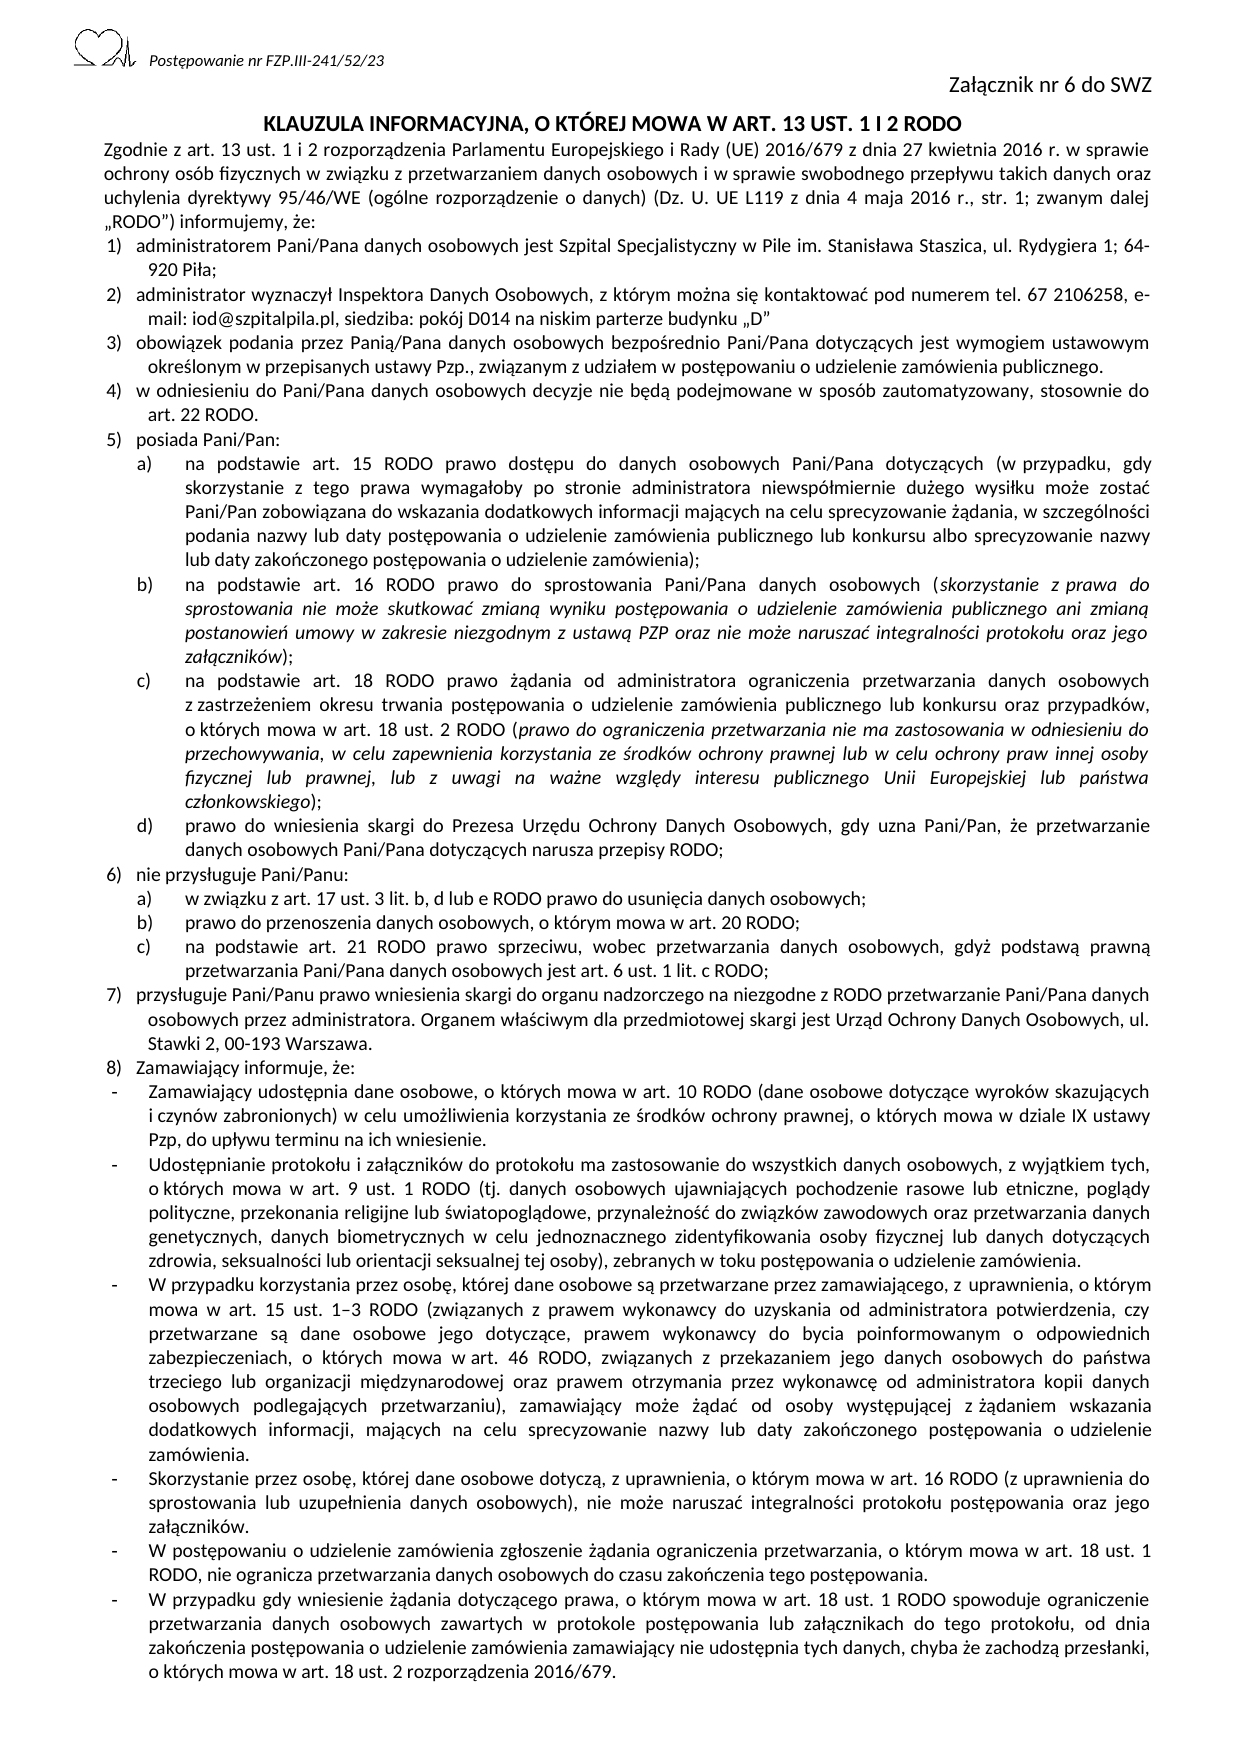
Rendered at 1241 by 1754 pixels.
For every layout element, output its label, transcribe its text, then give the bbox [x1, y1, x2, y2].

text Zgodnie z art. 13 ust. 1 i 2 rozporządzenia Parlamentu Europejskiego i Rady (UE) 2016/679 z dnia 27 kwietnia 2016 r. w sprawie ochrony osób fizycznych w związku z przetwarzaniem danych osobowych i w sprawie swobodnego przepływu takich danych oraz uchylenia dyrektywy 95/46/WE (ogólne rozporządzenie o danych) (Dz. U. UE L119 z dnia 4 maja 2016 r., str. 1; zwanym dalej „RODO”) informujemy, że: [103, 137, 1152, 233]
list nie przysługuje Pani/Panu: [106, 862, 1152, 886]
picture [73, 29, 137, 67]
text Załącznik nr 6 do SWZ [74, 70, 1152, 98]
list w związku z art. 17 ust. 3 lit. b, d lub e RODO prawo do usunięcia danych osobowych; [137, 886, 1152, 910]
list administrator wyznaczył Inspektora Danych Osobowych, z którym można się kontaktować pod numerem tel. 67 2106258, e-mail: iod@szpitalpila.pl, siedziba: pokój D014 na niskim parterze budynku „D” [106, 282, 1152, 330]
text KLAUZULA INFORMACYJNA, O KTÓREJ MOWA W ART. 13 UST. 1 I 2 RODO [74, 109, 1152, 137]
list posiada Pani/Pan: [106, 427, 1152, 451]
list Skorzystanie przez osobę, której dane osobowe dotyczą, z uprawnienia, o którym mowa w art. 16 RODO (z uprawnienia do sprostowania lub uzupełnienia danych osobowych), nie może naruszać integralności protokołu postępowania oraz jego załączników. [111, 1466, 1152, 1538]
list na podstawie art. 15 RODO prawo dostępu do danych osobowych Pani/Pana dotyczących (w przypadku, gdy skorzystanie z tego prawa wymagałoby po stronie administratora niewspółmiernie dużego wysiłku może zostać Pani/Pan zobowiązana do wskazania dodatkowych informacji mających na celu sprecyzowanie żądania, w szczególności podania nazwy lub daty postępowania o udzielenie zamówienia publicznego lub konkursu albo sprecyzowanie nazwy lub daty zakończonego postępowania o udzielenie zamówienia); [137, 451, 1152, 572]
list W przypadku gdy wniesienie żądania dotyczącego prawa, o którym mowa w art. 18 ust. 1 RODO spowoduje ograniczenie przetwarzania danych osobowych zawartych w protokole postępowania lub załącznikach do tego protokołu, od dnia zakończenia postępowania o udzielenie zamówienia zamawiający nie udostępnia tych danych, chyba że zachodzą przesłanki, o których mowa w art. 18 ust. 2 rozporządzenia 2016/679. [111, 1587, 1152, 1683]
list Zamawiający informuje, że: [106, 1055, 1152, 1079]
list prawo do wniesienia skargi do Prezesa Urzędu Ochrony Danych Osobowych, gdy uzna Pani/Pan, że przetwarzanie danych osobowych Pani/Pana dotyczących narusza przepisy RODO; [137, 813, 1152, 862]
list prawo do przenoszenia danych osobowych, o którym mowa w art. 20 RODO; [137, 910, 1152, 934]
list przysługuje Pani/Panu prawo wniesienia skargi do organu nadzorczego na niezgodne z RODO przetwarzanie Pani/Pana danych osobowych przez administratora. Organem właściwym dla przedmiotowej skargi jest Urząd Ochrony Danych Osobowych, ul. Stawki 2, 00-193 Warszawa. [106, 982, 1152, 1055]
list W przypadku korzystania przez osobę, której dane osobowe są przetwarzane przez zamawiającego, z uprawnienia, o którym mowa w art. 15 ust. 1–3 RODO (związanych z prawem wykonawcy do uzyskania od administratora potwierdzenia, czy przetwarzane są dane osobowe jego dotyczące, prawem wykonawcy do bycia poinformowanym o odpowiednich zabezpieczeniach, o których mowa w art. 46 RODO, związanych z przekazaniem jego danych osobowych do państwa trzeciego lub organizacji międzynarodowej oraz prawem otrzymania przez wykonawcę od administratora kopii danych osobowych podlegających przetwarzaniu), zamawiający może żądać od osoby występującej z żądaniem wskazania dodatkowych informacji, mających na celu sprecyzowanie nazwy lub daty zakończonego postępowania o udzielenie zamówienia. [111, 1272, 1152, 1466]
list Zamawiający udostępnia dane osobowe, o których mowa w art. 10 RODO (dane osobowe dotyczące wyroków skazujących i czynów zabronionych) w celu umożliwienia korzystania ze środków ochrony prawnej, o których mowa w dziale IX ustawy Pzp, do upływu terminu na ich wniesienie. [111, 1079, 1152, 1152]
list na podstawie art. 16 RODO prawo do sprostowania Pani/Pana danych osobowych (skorzystanie z prawa do sprostowania nie może skutkować zmianą wyniku postępowania o udzielenie zamówienia publicznego ani zmianą postanowień umowy w zakresie niezgodnym z ustawą PZP oraz nie może naruszać integralności protokołu oraz jego załączników); [137, 572, 1152, 668]
list Udostępnianie protokołu i załączników do protokołu ma zastosowanie do wszystkich danych osobowych, z wyjątkiem tych, o których mowa w art. 9 ust. 1 RODO (tj. danych osobowych ujawniających pochodzenie rasowe lub etniczne, poglądy polityczne, przekonania religijne lub światopoglądowe, przynależność do związków zawodowych oraz przetwarzania danych genetycznych, danych biometrycznych w celu jednoznacznego zidentyfikowania osoby fizycznej lub danych dotyczących zdrowia, seksualności lub orientacji seksualnej tej osoby), zebranych w toku postępowania o udzielenie zamówienia. [111, 1152, 1152, 1272]
list na podstawie art. 18 RODO prawo żądania od administratora ograniczenia przetwarzania danych osobowych z zastrzeżeniem okresu trwania postępowania o udzielenie zamówienia publicznego lub konkursu oraz przypadków, o których mowa w art. 18 ust. 2 RODO (prawo do ograniczenia przetwarzania nie ma zastosowania w odniesieniu do przechowywania, w celu zapewnienia korzystania ze środków ochrony prawnej lub w celu ochrony praw innej osoby fizycznej lub prawnej, lub z uwagi na ważne względy interesu publicznego Unii Europejskiej lub państwa członkowskiego); [137, 668, 1152, 813]
list administratorem Pani/Pana danych osobowych jest Szpital Specjalistyczny w Pile im. Stanisława Staszica, ul. Rydygiera 1; 64-920 Piła; [106, 233, 1152, 282]
list na podstawie art. 21 RODO prawo sprzeciwu, wobec przetwarzania danych osobowych, gdyż podstawą prawną przetwarzania Pani/Pana danych osobowych jest art. 6 ust. 1 lit. c RODO; [137, 934, 1152, 982]
list obowiązek podania przez Panią/Pana danych osobowych bezpośrednio Pani/Pana dotyczących jest wymogiem ustawowym określonym w przepisanych ustawy Pzp., związanym z udziałem w postępowaniu o udzielenie zamówienia publicznego. [106, 330, 1152, 378]
list W postępowaniu o udzielenie zamówienia zgłoszenie żądania ograniczenia przetwarzania, o którym mowa w art. 18 ust. 1 RODO, nie ogranicza przetwarzania danych osobowych do czasu zakończenia tego postępowania. [111, 1538, 1152, 1587]
list w odniesieniu do Pani/Pana danych osobowych decyzje nie będą podejmowane w sposób zautomatyzowany, stosownie do art. 22 RODO. [106, 378, 1152, 427]
